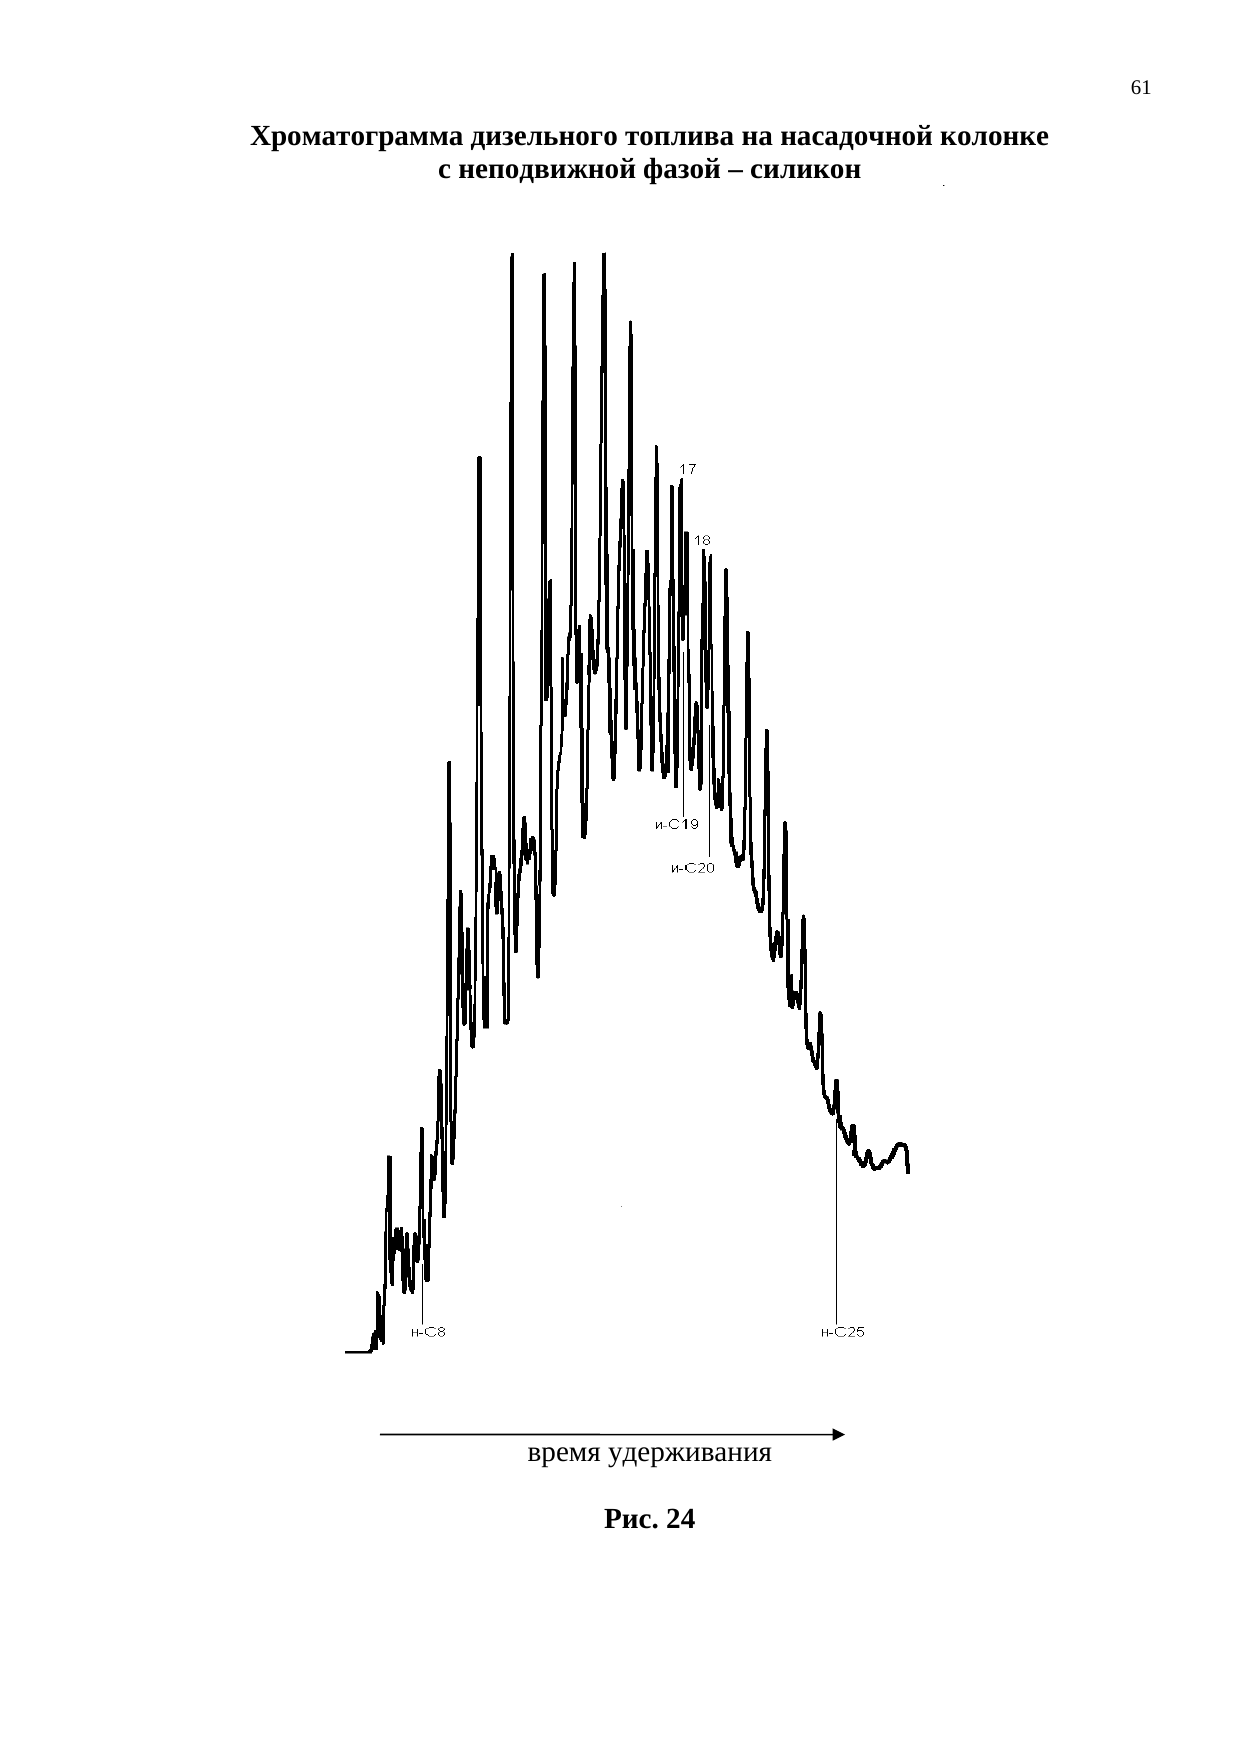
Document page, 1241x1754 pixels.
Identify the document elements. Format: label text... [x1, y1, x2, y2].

picture [325, 185, 945, 1434]
title с неподвижной фазой – силикон [177, 152, 1122, 185]
title Рис. 24 [177, 1501, 1122, 1534]
title Хроматограмма дизельного топлива на насадочной колонке [177, 118, 1122, 152]
text время удерживания [177, 1434, 1122, 1467]
